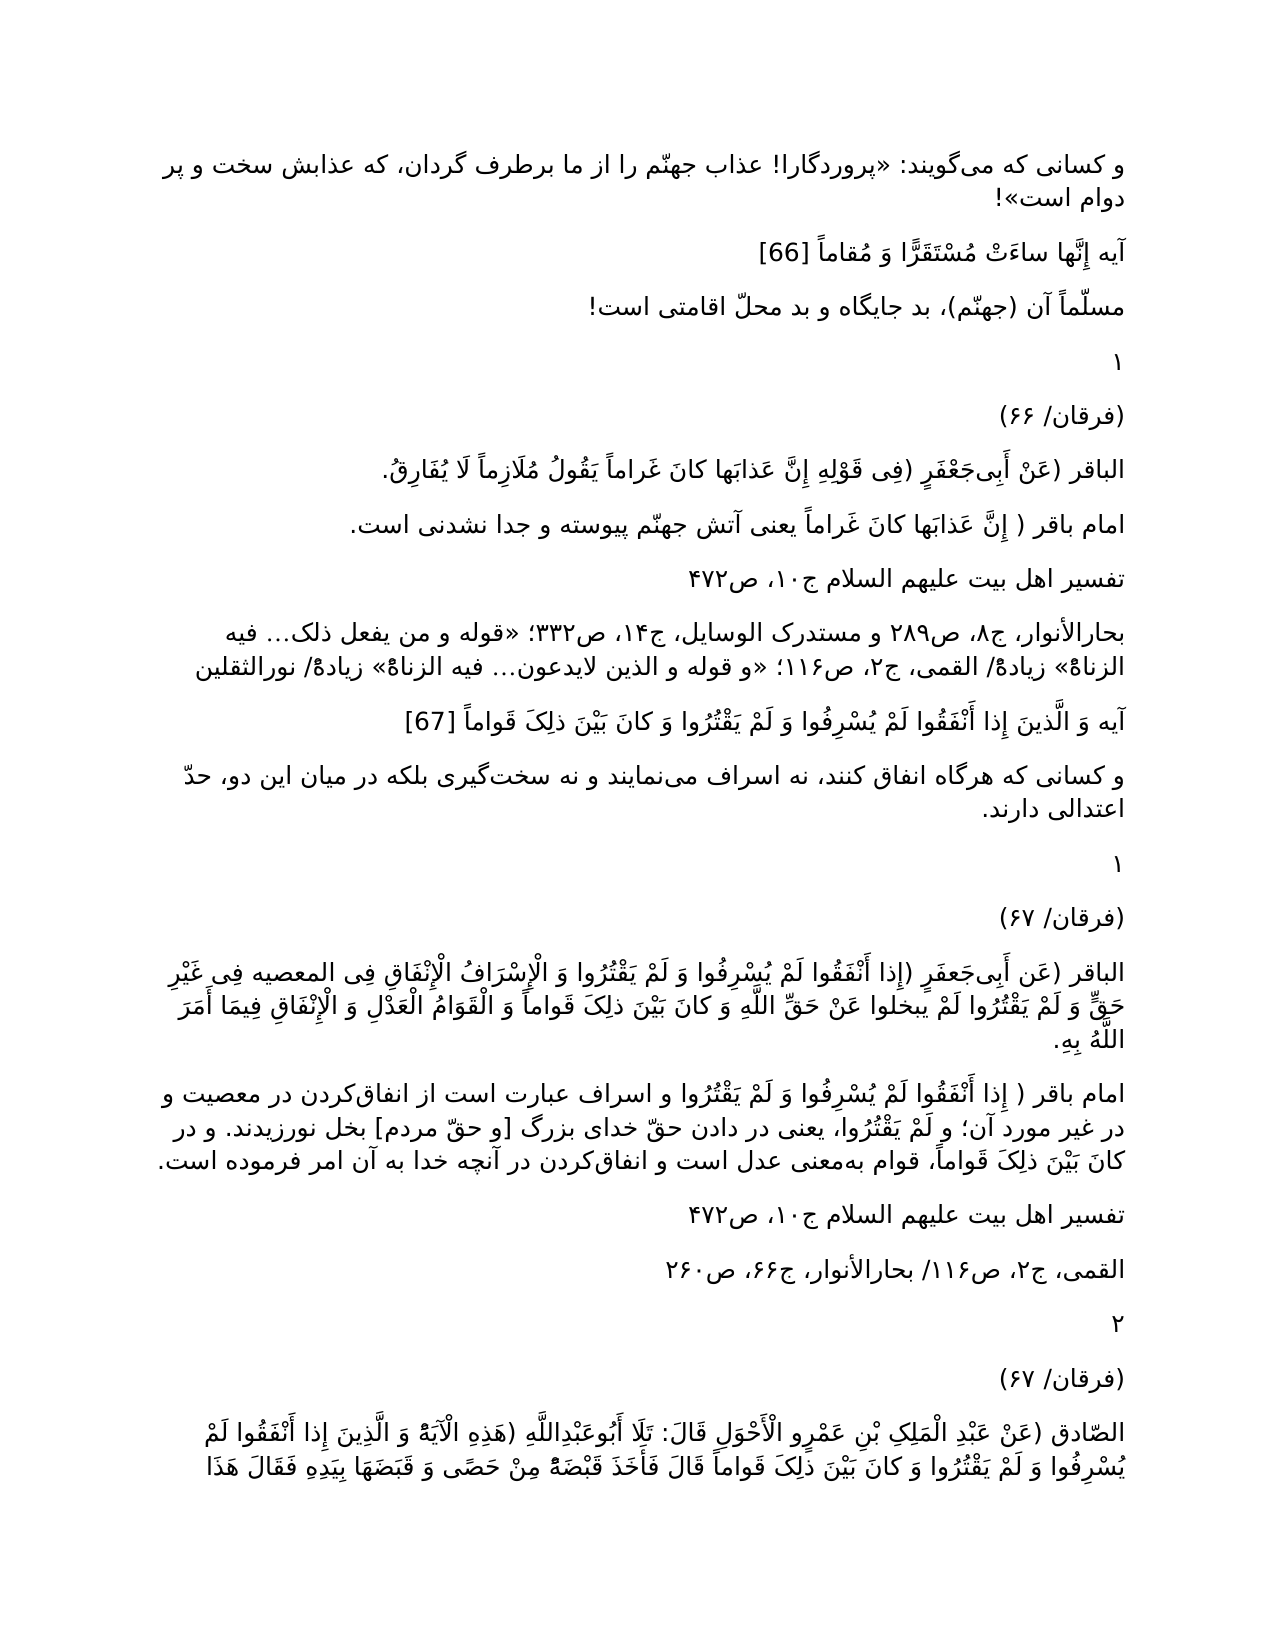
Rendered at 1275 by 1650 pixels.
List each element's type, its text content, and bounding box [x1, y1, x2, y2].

text امام باقر ( إِذا أَنْفَقُوا لَمْ یُسْرِفُوا وَ لَمْ یَقْتُرُوا و اسراف عبارت است از انفاق‌کردن در معصیت و در غیر مورد آن؛ و لَمْ یَقْتُرُوا، یعنی در دادن حقّ خدای بزرگ [و حقّ مردم] بخل نورزیدند. و در کانَ بَیْنَ ذلِکَ قَواماً، قوام به‌معنی عدل است و انفاق‌کردن در آنچه خدا به آن امر فرموده است. [150, 1079, 1125, 1175]
text تفسیر اهل بیت علیهم السلام ج۱۰، ص۴۷۲ [150, 564, 1125, 593]
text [150, 1418, 1125, 1481]
text آیه وَ الَّذینَ إِذا أَنْفَقُوا لَمْ یُسْرِفُوا وَ لَمْ یَقْتُرُوا وَ کانَ بَیْنَ ذلِکَ قَواماً [67] [150, 707, 1125, 736]
text ۱ [150, 849, 1125, 878]
text تفسیر اهل بیت علیهم السلام ج۱۰، ص۴۷۲ [150, 1201, 1125, 1230]
text ۲ [150, 1309, 1125, 1338]
text القمی، ج۲، ص۱۱۶/ بحارالأنوار، ج۶۶، ص۲۶۰ [150, 1255, 1125, 1284]
text امام باقر ( إِنَّ عَذابَها کانَ غَراماً یعنی آتش جهنّم پیوسته و جدا نشدنی است. [150, 510, 1125, 539]
text آیه إِنَّها ساءَتْ مُسْتَقَرًّا وَ مُقاماً [66] [150, 238, 1125, 267]
text و کسانی که هرگاه انفاق کنند، نه اسراف می‌نمایند و نه سخت‌گیری بلکه در میان این دو، حدّ اعتدالی دارند. [150, 761, 1125, 824]
text (فرقان/ ۶۷) [150, 903, 1125, 932]
text و کسانی که می‌گویند: «پروردگارا! عذاب جهنّم را از ما برطرف گردان، که عذابش سخت و پر دوام است»! [150, 150, 1125, 213]
text (فرقان/ ۶۷) [150, 1364, 1125, 1393]
text ۱ [150, 347, 1125, 376]
text مسلّماً آن (جهنّم)، بد جایگاه و بد محلّ اقامتی است! [150, 292, 1125, 321]
text الباقر (عَنْ أَبِی‌جَعْفَرٍ (فِی قَوْلِهِ إِنَّ عَذابَها کانَ غَراماً یَقُولُ مُلَازِماً لَا یُفَارِقُ. [150, 455, 1125, 484]
text بحارالأنوار، ج۸، ص۲۸۹ و مستدرک الوسایل، ج۱۴، ص۳۳۲؛ «قوله و من یفعل ذلک… فیه الزناهًْ» زیادهًْ/ القمی، ج۲، ص۱۱۶؛ «و قوله و الذین لایدعون… فیه الزناهًْ» زیادهًْ/ نورالثقلین [150, 618, 1125, 681]
text الباقر (عَن أَبِی‌جَعفَرٍ (إِذا أَنْفَقُوا لَمْ یُسْرِفُوا وَ لَمْ یَقْتُرُوا وَ الْإِسْرَافُ الْإِنْفَاقِ فِی المعصیه فِی غَیْرِ حَقٍّ وَ لَمْ یَقْتُرُوا لَمْ یبخلوا عَنْ حَقِّ اللَّهِ وَ کانَ بَیْنَ ذلِکَ قَواماً وَ الْقَوَامُ الْعَدْلِ وَ الْإِنْفَاقِ فِیمَا أَمَرَ اللَّهُ بِهِ. [150, 958, 1125, 1054]
text (فرقان/ ۶۶) [150, 401, 1125, 430]
